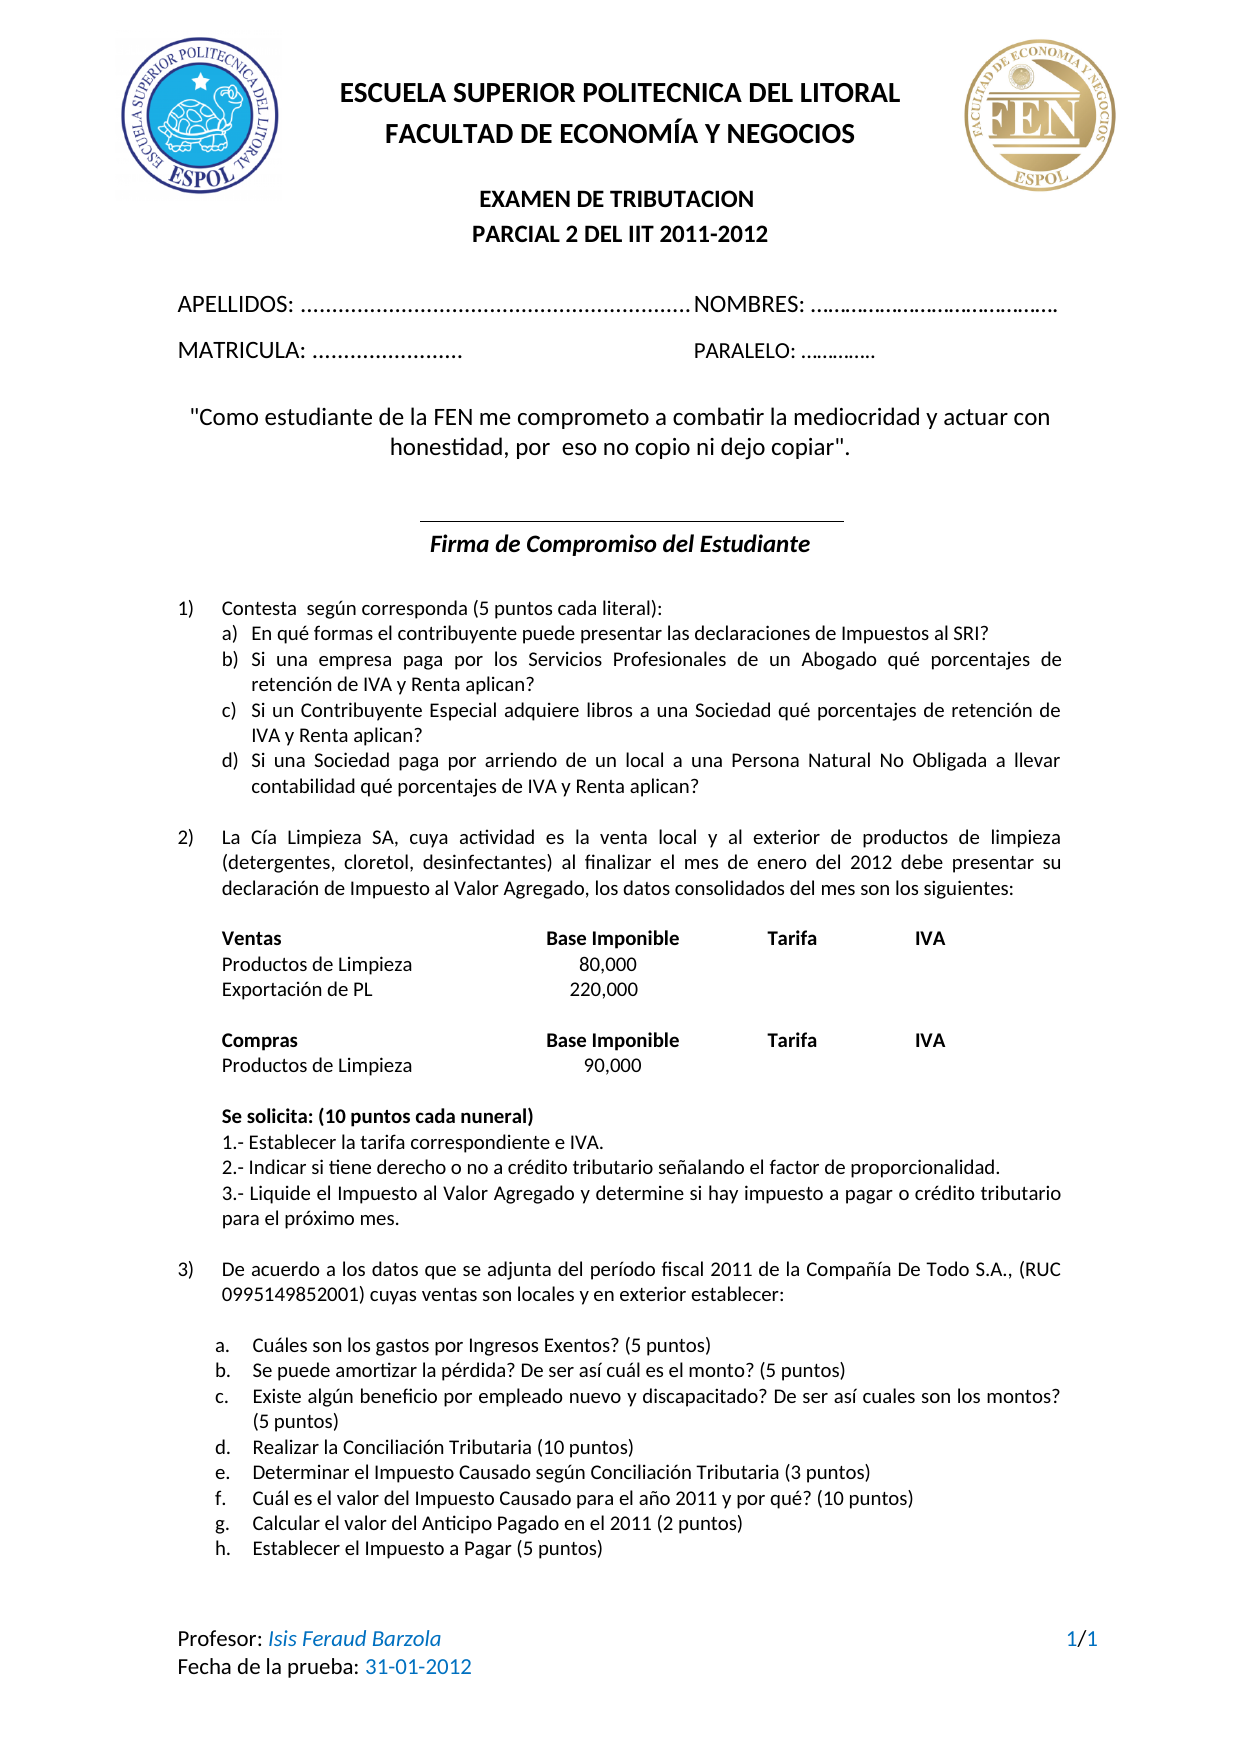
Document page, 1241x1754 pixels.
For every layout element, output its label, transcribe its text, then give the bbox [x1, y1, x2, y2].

list En qué formas el contribuyente puede presentar las declaraciones de Impuestos al SRI? [222, 621, 1063, 646]
list Existe algún beneficio por empleado nuevo y discapacitado? De ser así cuales son los montos? (5 puntos) [215, 1383, 1063, 1434]
text Productos de Limpieza 90,000 [222, 1053, 1063, 1078]
list Si un Contribuyente Especial adquiere libros a una Sociedad qué porcentajes de retención de IVA y Renta aplican? [222, 697, 1063, 748]
picture [949, 30, 1134, 202]
list Cuáles son los gastos por Ingresos Exentos? (5 puntos) [215, 1332, 1063, 1358]
text "Como estudiante de la FEN me comprometo a combatir la mediocridad y actuar con honestidad, por eso no copio ni dejo copiar". [177, 401, 1063, 462]
text APELLIDOS: .............................................................. NOMBRES: ……………………………………. [177, 289, 1063, 319]
text 2.- Indicar si tiene derecho o no a crédito tributario señalando el factor de proporcionalidad. [222, 1154, 1063, 1180]
text MATRICULA: ........................ PARALELO: ………….. [177, 334, 1063, 365]
text PARCIAL 2 DEL IIT 2011-2012 [177, 219, 1063, 249]
text 3.- Liquide el Impuesto al Valor Agregado y determine si hay impuesto a pagar o crédito tributario para el próximo mes. [222, 1180, 1063, 1231]
list Determinar el Impuesto Causado según Conciliación Tributaria (3 puntos) [215, 1459, 1063, 1485]
text Se solicita: (10 puntos cada nuneral) [222, 1103, 1063, 1129]
picture [113, 30, 283, 199]
text Exportación de PL 220,000 [222, 976, 1063, 1002]
list De acuerdo a los datos que se adjunta del período fiscal 2011 de la Compañía De Todo S.A., (RUC 0995149852001) cuyas ventas son locales y en exterior establecer: [177, 1256, 1063, 1307]
list Calcular el valor del Anticipo Pagado en el 2011 (2 puntos) [215, 1510, 1063, 1536]
text Productos de Limpieza 80,000 [222, 951, 1063, 976]
list Si una Sociedad paga por arriendo de un local a una Persona Natural No Obligada a llevar contabilidad qué porcentajes de IVA y Renta aplican? [222, 748, 1063, 798]
list Si una empresa paga por los Servicios Profesionales de un Abogado qué porcentajes de retención de IVA y Renta aplican? [222, 646, 1063, 697]
list Realizar la Conciliación Tributaria (10 puntos) [215, 1434, 1063, 1459]
list Establecer el Impuesto a Pagar (5 puntos) [215, 1536, 1063, 1561]
text Firma de Compromiso del Estudiante [177, 528, 1063, 559]
text Ventas Base Imponible Tarifa IVA [222, 926, 1063, 951]
list Contesta según corresponda (5 puntos cada literal): [177, 595, 1063, 621]
text Compras Base Imponible Tarifa IVA [222, 1027, 1063, 1053]
text EXAMEN DE TRIBUTACION [177, 184, 1063, 214]
list Cuál es el valor del Impuesto Causado para el año 2011 y por qué? (10 puntos) [215, 1485, 1063, 1510]
text 1.- Establecer la tarifa correspondiente e IVA. [222, 1129, 1063, 1154]
list La Cía Limpieza SA, cuya actividad es la venta local y al exterior de productos de limpieza (detergentes, cloretol, desinfectantes) al finalizar el mes de enero del 2012 debe presentar su declaración de Impuesto al Valor Agregado, los datos consolidados del mes son los siguientes: [177, 824, 1063, 900]
list Se puede amortizar la pérdida? De ser así cuál es el monto? (5 puntos) [215, 1358, 1063, 1383]
